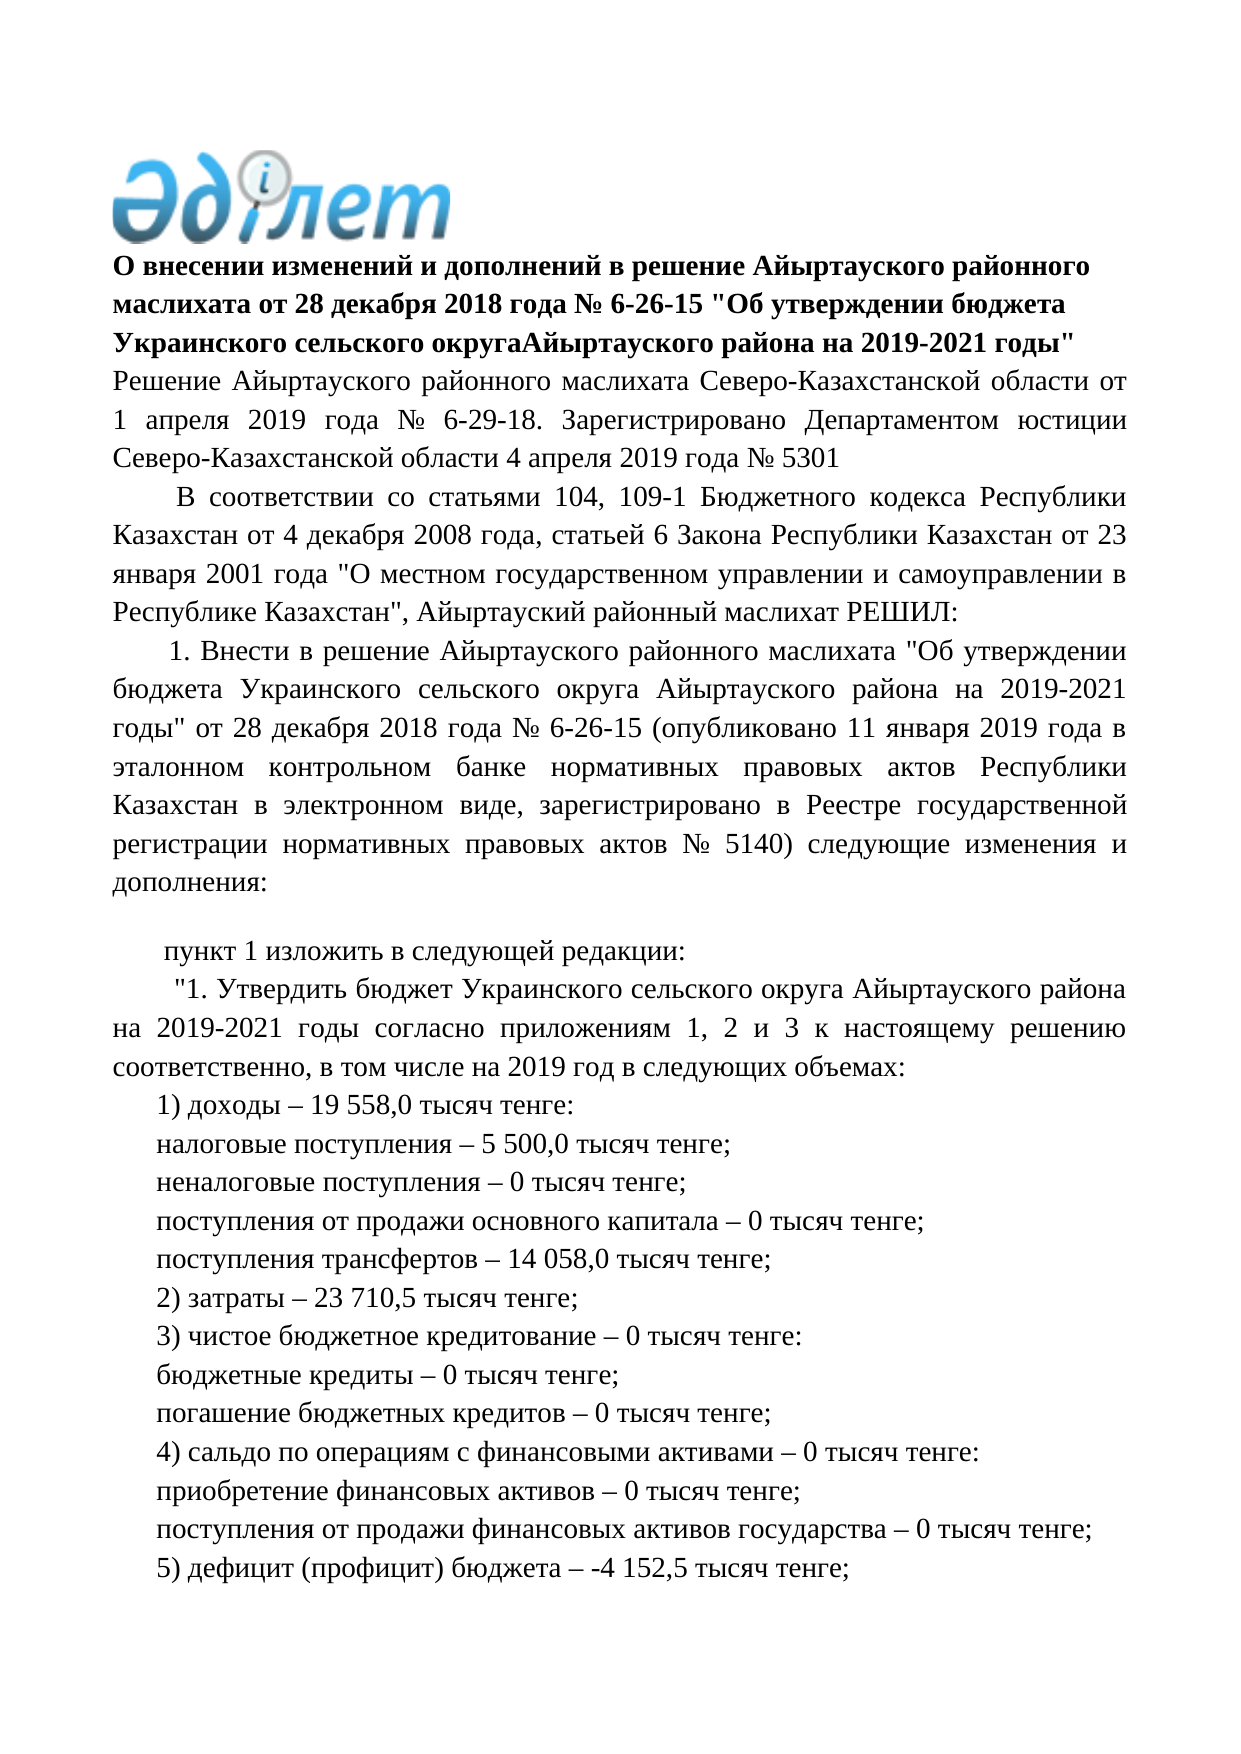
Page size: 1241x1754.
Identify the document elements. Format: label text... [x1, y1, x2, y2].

text бюджетные кредиты – 0 тысяч тенге; [112, 1357, 1128, 1391]
text 4) сальдо по операциям с финансовыми активами – 0 тысяч тенге: [112, 1434, 1128, 1468]
text Решение Айыртауского районного маслихата Северо-Казахстанской области от 1 апреля 2019 года № 6-29-18. Зарегистрировано Департаментом юстиции Северо-Казахстанской области 4 апреля 2019 года № 5301 [112, 363, 1128, 474]
text 1. Внести в решение Айыртауского районного маслихата "Об утверждении бюджета Украинского сельского округа Айыртауского района на 2019-2021 годы" от 28 декабря 2018 года № 6-26-15 (опубликовано 11 января 2019 года в эталонном контрольном банке нормативных правовых актов Республики Казахстан в электронном виде, зарегистрировано в Реестре государственной регистрации нормативных правовых актов № 5140) следующие изменения и дополнения: [112, 633, 1128, 898]
text поступления от продажи финансовых активов государства – 0 тысяч тенге; [112, 1511, 1128, 1545]
text поступления трансфертов – 14 058,0 тысяч тенге; [112, 1241, 1128, 1275]
text 1) доходы – 19 558,0 тысяч тенге: [112, 1087, 1128, 1121]
text пункт 1 изложить в следующей редакции: [112, 933, 1128, 967]
text поступления от продажи основного капитала – 0 тысяч тенге; [112, 1203, 1128, 1236]
text неналоговые поступления – 0 тысяч тенге; [112, 1164, 1128, 1198]
text погашение бюджетных кредитов – 0 тысяч тенге; [112, 1396, 1128, 1429]
picture [112, 150, 451, 244]
text "1. Утвердить бюджет Украинского сельского округа Айыртауского района на 2019-2021 годы согласно приложениям 1, 2 и 3 к настоящему решению соответственно, в том числе на 2019 год в следующих объемах: [112, 972, 1128, 1082]
text 2) затраты – 23 710,5 тысяч тенге; [112, 1280, 1128, 1313]
text 5) дефицит (профицит) бюджета – -4 152,5 тысяч тенге; [112, 1550, 1128, 1583]
text В соответствии со статьями 104, 109-1 Бюджетного кодекса Республики Казахстан от 4 декабря 2008 года, статьей 6 Закона Республики Казахстан от 23 января 2001 года "О местном государственном управлении и самоуправлении в Республике Казахстан", Айыртауский районный маслихат РЕШИЛ: [112, 479, 1128, 628]
text приобретение финансовых активов – 0 тысяч тенге; [112, 1473, 1128, 1506]
text 3) чистое бюджетное кредитование – 0 тысяч тенге: [112, 1318, 1128, 1352]
text налоговые поступления – 5 500,0 тысяч тенге; [112, 1126, 1128, 1159]
text О внесении изменений и дополнений в решение Айыртауского районного маслихата от 28 декабря 2018 года № 6-26-15 "Об утверждении бюджета Украинского сельского округаАйыртауского района на 2019-2021 годы" [112, 248, 1128, 358]
